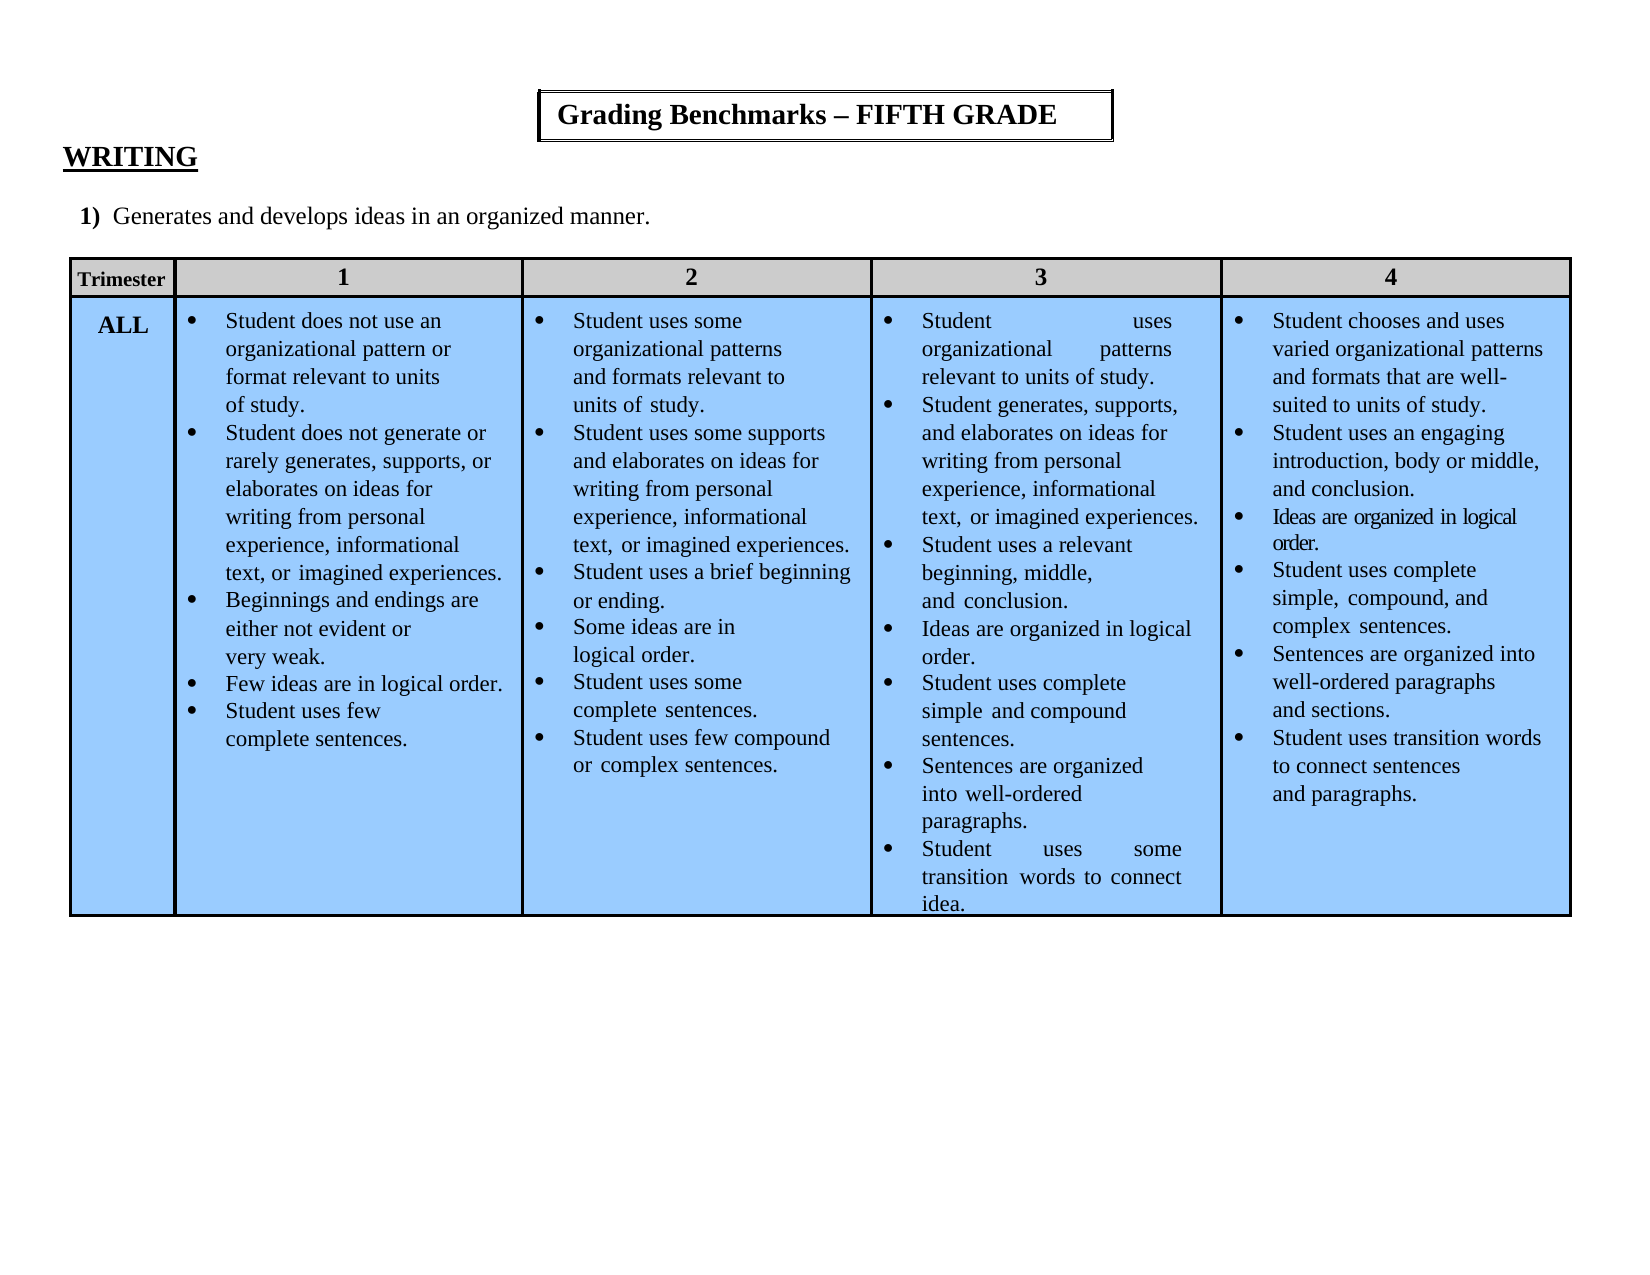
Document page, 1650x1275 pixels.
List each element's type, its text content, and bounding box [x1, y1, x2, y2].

subtitle WRITING [62, 139, 1587, 173]
table_header 1 [177, 260, 521, 295]
table_header 4 [1223, 260, 1569, 295]
table_header 2 [524, 260, 870, 295]
table_cell Student chooses and uses varied organizational patterns and formats that are well- suited to units of study. Student uses an engaging introduction, body or middle, and conclusion. Ideas are organized in logical order. Student uses complete simple, compound, and complex sentences. Sentences are organized into well-ordered paragraphs and sections. Student uses transition words to connect sentences and paragraphs. [1223, 298, 1569, 914]
table_cell ALL [72, 298, 173, 914]
table_header Trimester [72, 260, 173, 295]
table_cell Student does not use an organizational pattern or format relevant to units of study. Student does not generate or rarely generates, supports, or elaborates on ideas for writing from personal experience, informational text, or imagined experiences. Beginnings and endings are either not evident or very weak. Few ideas are in logical order. Student uses few complete sentences. [177, 298, 521, 914]
table_cell Student uses some organizational patterns and formats relevant to units of study. Student uses some supports and elaborates on ideas for writing from personal experience, informational text, or imagined experiences. Student uses a brief beginning or ending. Some ideas are in logical order. Student uses some complete sentences. Student uses few compound or complex sentences. [524, 298, 870, 914]
table_header 3 [873, 260, 1220, 295]
table_cell Student uses organizational patterns relevant to units of study. Student generates, supports, and elaborates on ideas for writing from personal experience, informational text, or imagined experiences. Student uses a relevant beginning, middle, and conclusion. Ideas are organized in logical order. Student uses complete simple and compound sentences. Sentences are organized into well-ordered paragraphs. Student uses some transition words to connect idea. [873, 298, 1220, 914]
subtitle Generates and develops ideas in an organized manner. [79, 201, 1587, 230]
